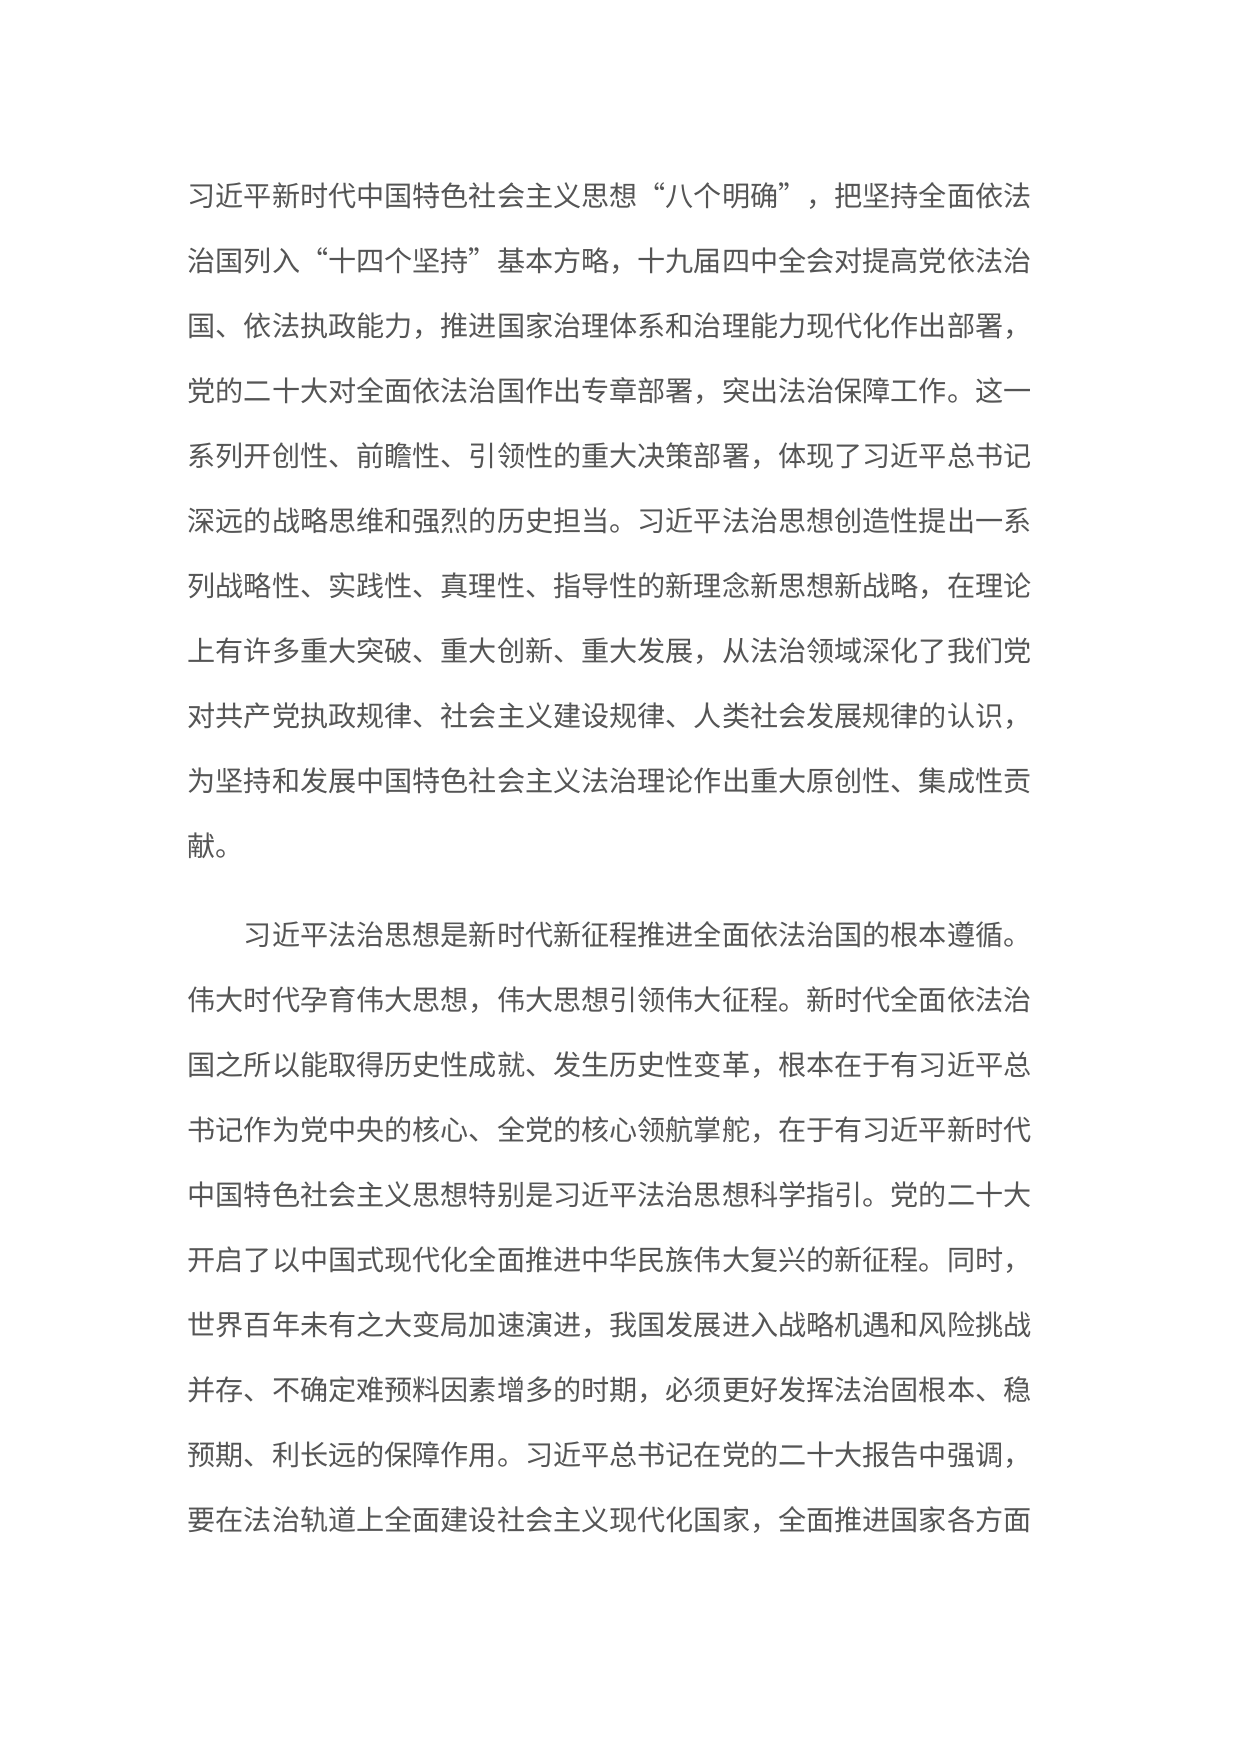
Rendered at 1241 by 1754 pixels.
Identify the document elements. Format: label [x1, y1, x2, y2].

text [187, 162, 1053, 877]
text [187, 900, 1053, 1550]
